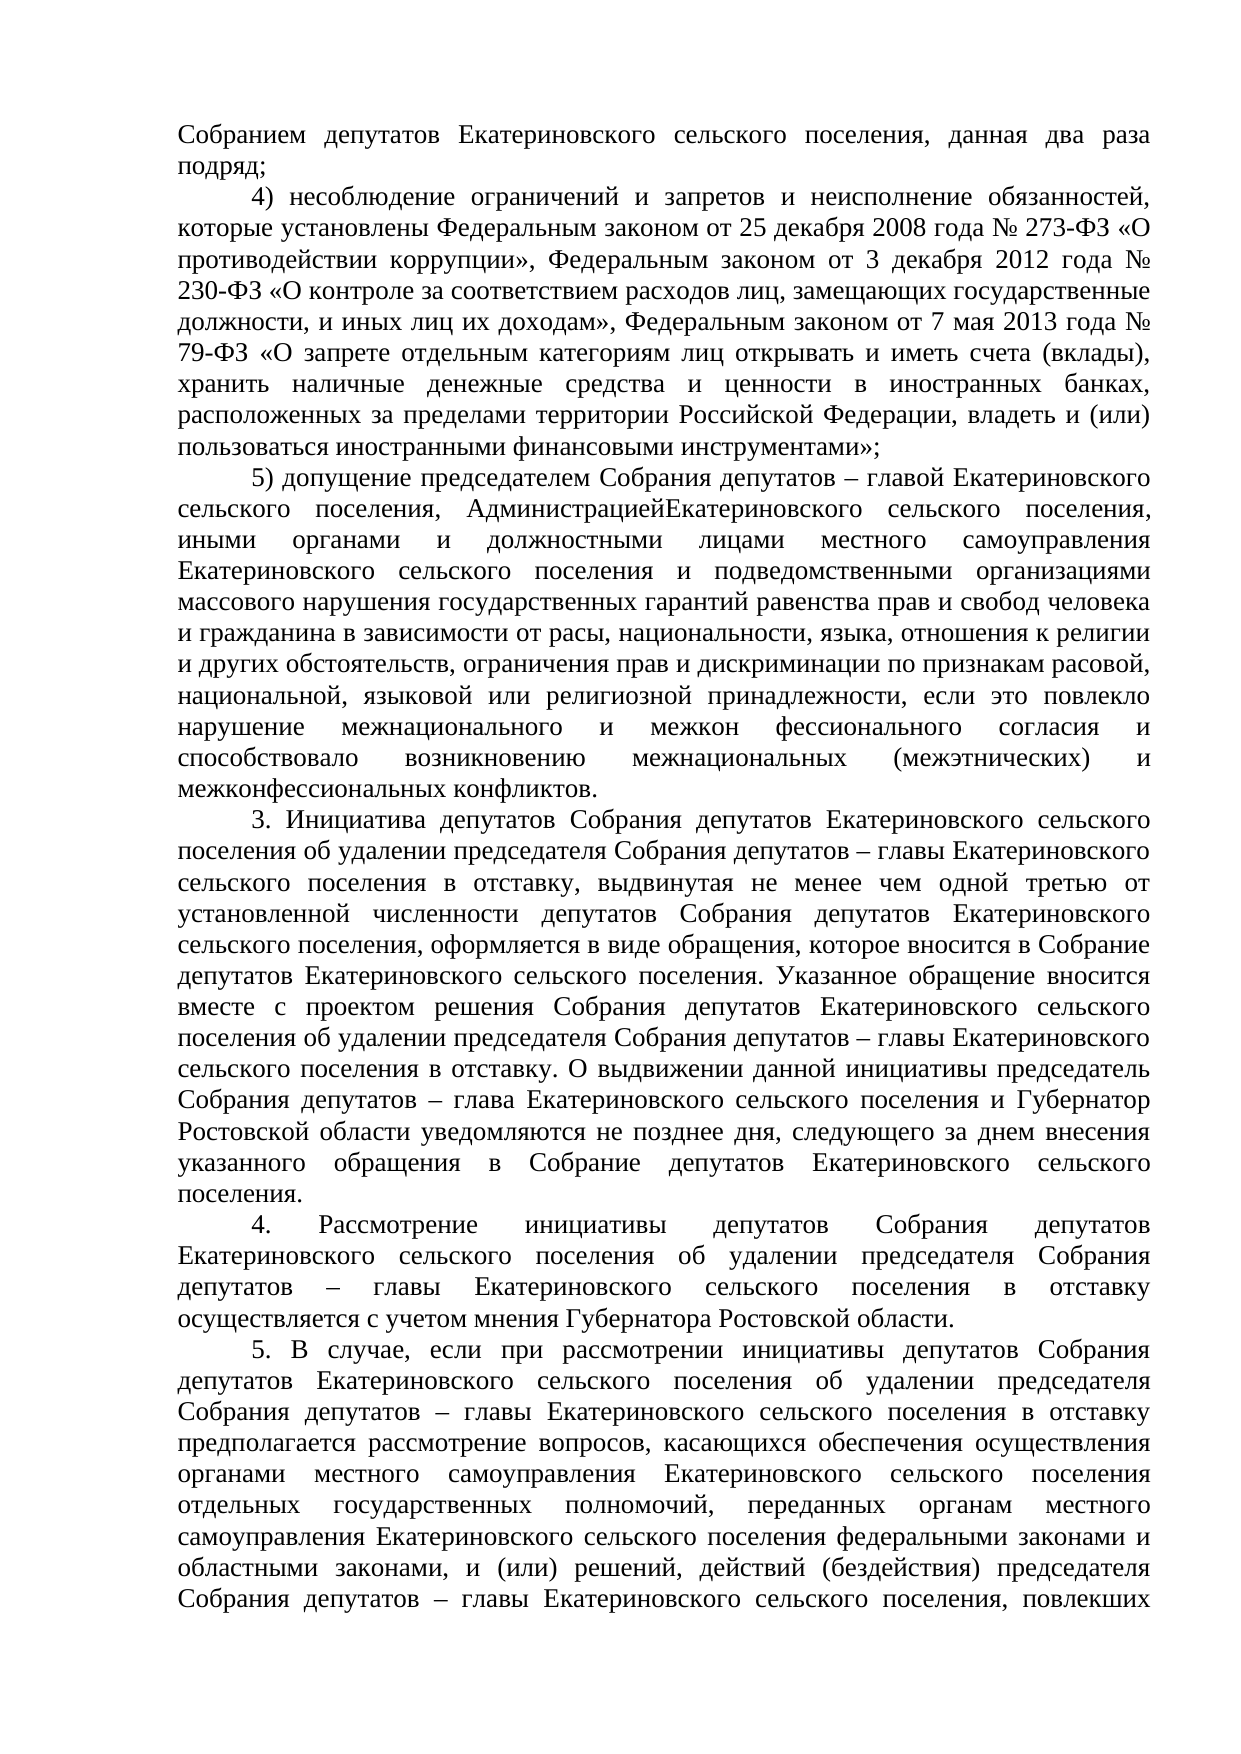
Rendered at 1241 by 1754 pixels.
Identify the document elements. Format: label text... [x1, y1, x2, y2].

text 4) несоблюдение ограничений и запретов и неисполнение обязанностей, которые установлены Федеральным законом от 25 декабря 2008 года № 273-ФЗ «О противодействии коррупции», Федеральным законом от 3 декабря 2012 года № 230-ФЗ «О контроле за соответствием расходов лиц, замещающих государственные должности, и иных лиц их доходам», Федеральным законом от 7 мая 2013 года № 79-ФЗ «О запрете отдельным категориям лиц открывать и иметь счета (вклады), хранить наличные денежные средства и ценности в иностранных банках, расположенных за пределами территории Российской Федерации, владеть и (или) пользоваться иностранными финансовыми инструментами»; [177, 180, 1152, 461]
text 5) допущение председателем Собрания депутатов – главой Екатериновского сельского поселения, АдминистрациейЕкатериновского сельского поселения, иными органами и должностными лицами местного самоуправления Екатериновского сельского поселения и подведомственными организациями массового нарушения государственных гарантий равенства прав и свобод человека и гражданина в зависимости от расы, национальности, языка, отношения к религии и других обстоятельств, ограничения прав и дискриминации по признакам расовой, национальной, языковой или религиозной принадлежности, если это повлекло нарушение межнационального и межкон фессионального согласия и способствовало возникновению межнациональных (межэтнических) и межконфессиональных конфликтов. [177, 461, 1152, 803]
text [177, 118, 1152, 180]
text 4. Рассмотрение инициативы депутатов Собрания депутатов Екатериновского сельского поселения об удалении председателя Собрания депутатов – главы Екатериновского сельского поселения в отставку осуществляется с учетом мнения Губернатора Ростовской области. [177, 1208, 1152, 1333]
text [177, 1333, 1152, 1613]
text 3. Инициатива депутатов Собрания депутатов Екатериновского сельского поселения об удалении председателя Собрания депутатов – главы Екатериновского сельского поселения в отставку, выдвинутая не менее чем одной третью от установленной численности депутатов Собрания депутатов Екатериновского сельского поселения, оформляется в виде обращения, которое вносится в Собрание депутатов Екатериновского сельского поселения. Указанное обращение вносится вместе с проектом решения Собрания депутатов Екатериновского сельского поселения об удалении председателя Собрания депутатов – главы Екатериновского сельского поселения в отставку. О выдвижении данной инициативы председатель Собрания депутатов – глава Екатериновского сельского поселения и Губернатор Ростовской области уведомляются не позднее дня, следующего за днем внесения указанного обращения в Собрание депутатов Екатериновского сельского поселения. [177, 803, 1152, 1208]
